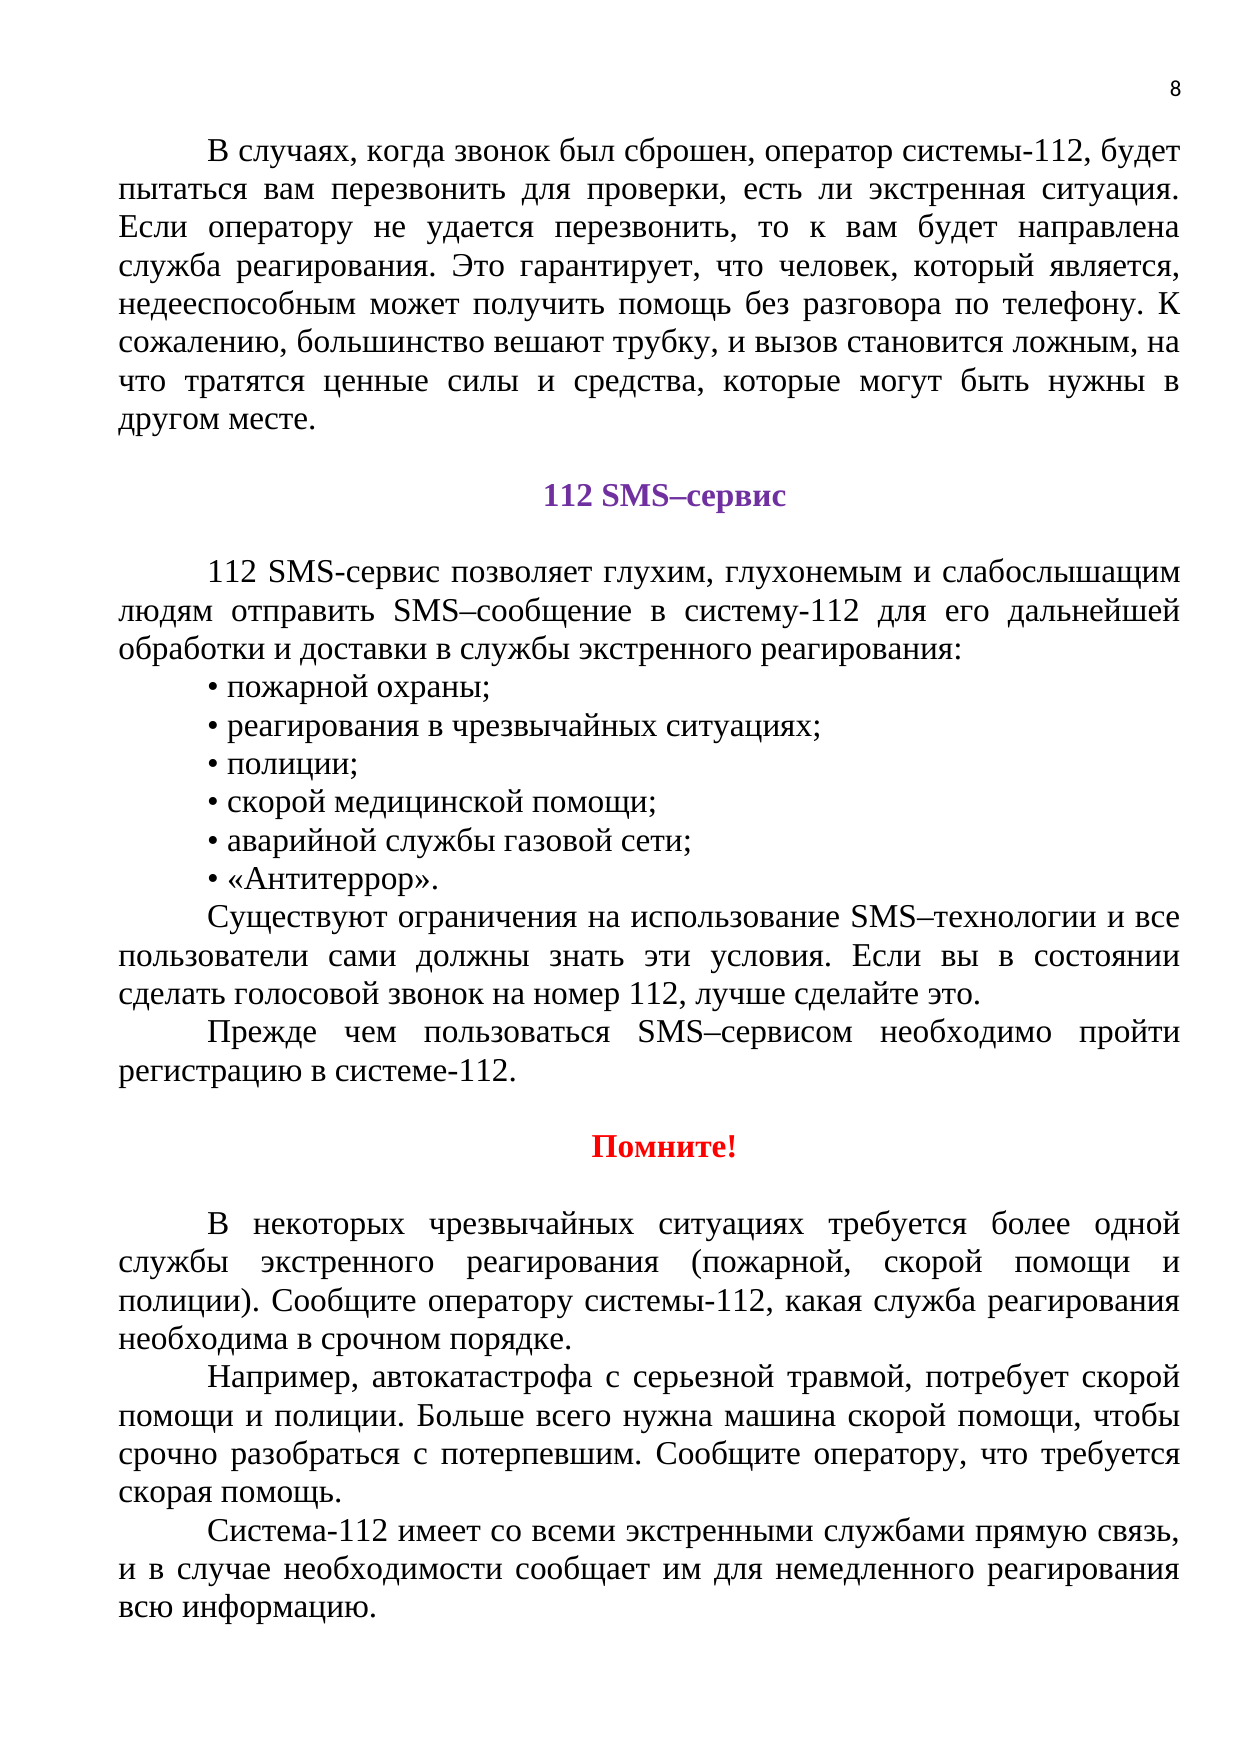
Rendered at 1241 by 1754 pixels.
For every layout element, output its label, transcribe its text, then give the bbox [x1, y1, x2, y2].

text Система-112 имеет со всеми экстренными службами прямую связь, и в случае необходимости сообщает им для немедленного реагирования всю информацию. [118, 1510, 1181, 1625]
text 112 SMS-сервис позволяет глухим, глухонемым и слабослышащим людям отправить SMS–сообщение в систему-112 для его дальнейшей обработки и доставки в службы экстренного реагирования: [118, 552, 1181, 667]
text В некоторых чрезвычайных ситуациях требуется более одной службы экстренного реагирования (пожарной, скорой помощи и полиции). Сообщите оператору системы-112, какая служба реагирования необходима в срочном порядке. [118, 1203, 1181, 1357]
text Например, автокатастрофа с серьезной травмой, потребует скорой помощи и полиции. Больше всего нужна машина скорой помощи, чтобы срочно разобраться с потерпевшим. Сообщите оператору, что требуется скорая помощь. [118, 1357, 1181, 1510]
text Существуют ограничения на использование SMS–технологии и все пользователи сами должны знать эти условия. Если вы в состоянии сделать голосовой звонок на номер 112, лучше сделайте это. [118, 897, 1181, 1012]
text В случаях, когда звонок был сброшен, оператор системы-112, будет пытаться вам перезвонить для проверки, есть ли экстренная ситуация. Если оператору не удается перезвонить, то к вам будет направлена служба реагирования. Это гарантирует, что человек, который является, недееспособным может получить помощь без разговора по телефону. К сожалению, большинство вешают трубку, и вызов становится ложным, на что тратятся ценные силы и средства, которые могут быть нужны в другом месте. [118, 130, 1181, 437]
text Помните! [118, 1127, 1181, 1165]
text • пожарной охраны; [118, 667, 1181, 705]
text • аварийной службы газовой сети; [118, 820, 1181, 858]
text 112 SMS–сервис [118, 475, 1181, 513]
text Прежде чем пользоваться SMS–сервисом необходимо пройти регистрацию в системе-112. [118, 1012, 1181, 1088]
text • полиции; [118, 743, 1181, 782]
text • скорой медицинской помощи; [118, 782, 1181, 820]
text • реагирования в чрезвычайных ситуациях; [118, 705, 1181, 743]
text • «Антитеррор». [118, 858, 1181, 897]
